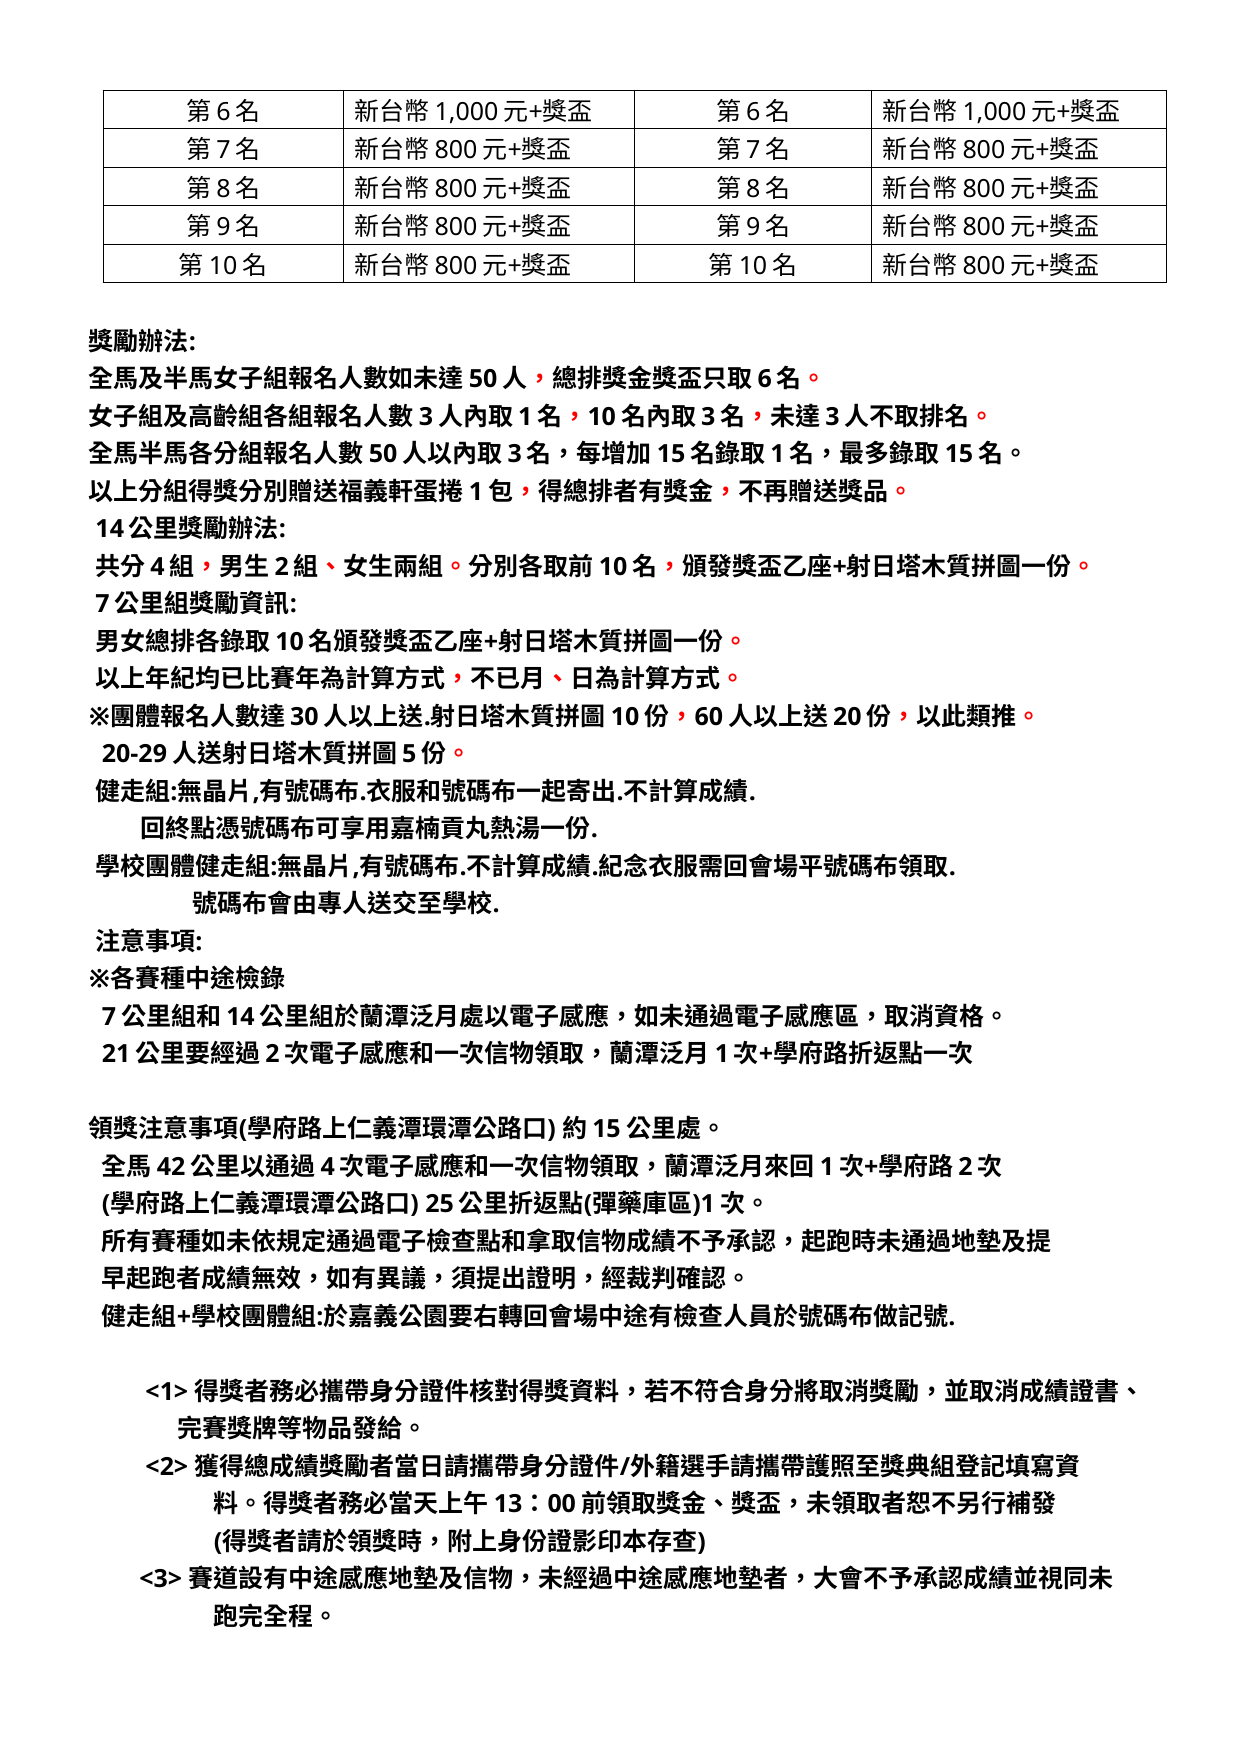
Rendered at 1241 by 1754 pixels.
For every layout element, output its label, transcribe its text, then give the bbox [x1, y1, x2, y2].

text 7公里組獎勵資訊: [89, 583, 1152, 621]
text 全馬半馬各分組報名人數50人以內取3名，每增加15名錄取1名，最多錄取15名。 [89, 433, 1152, 471]
text 女子組及高齡組各組報名人數3人內取1名，10名內取3名，未達3人不取排名。 [89, 396, 1152, 433]
table_cell 第10名 [104, 245, 343, 282]
text 健走組+學校團體組:於嘉義公園要右轉回會場中途有檢查人員於號碼布做記號. [89, 1296, 1152, 1333]
list 完賽獎牌等物品發給。 [139, 1408, 1152, 1446]
text 14公里獎勵辦法: [89, 508, 1152, 546]
text 男女總排各錄取10名頒發獎盃乙座+射日塔木質拼圖一份。 [89, 621, 1152, 658]
text 回終點憑號碼布可享用嘉楠貢丸熱湯一份. [89, 808, 1152, 846]
text 早起跑者成績無效，如有異議，須提出證明，經裁判確認。 [89, 1258, 1152, 1296]
text 共分4組，男生2組、女生兩組。分別各取前10名，頒發獎盃乙座+射日塔木質拼圖一份。 [89, 546, 1152, 583]
text 領獎注意事項(學府路上仁義潭環潭公路口) 約15公里處。 [89, 1108, 1152, 1146]
text 全馬及半馬女子組報名人數如未達50人，總排獎金獎盃只取6名。 [89, 358, 1152, 396]
table_cell 第10名 [635, 245, 871, 282]
text 健走組:無晶片,有號碼布.衣服和號碼布一起寄出.不計算成績. [89, 771, 1152, 808]
table_cell 第6名 [635, 91, 871, 128]
list <2> 獲得總成績獎勵者當日請攜帶身分證件/外籍選手請攜帶護照至獎典組登記填寫資 [139, 1446, 1152, 1483]
table_cell 第6名 [104, 91, 343, 128]
text 所有賽種如未依規定通過電子檢查點和拿取信物成績不予承認，起跑時未通過地墊及提 [89, 1221, 1152, 1258]
table_cell 新台幣1,000元+獎盃 [344, 91, 634, 128]
text 以上分組得獎分別贈送福義軒蛋捲1包，得總排者有獎金，不再贈送獎品。 [89, 471, 1152, 508]
table_cell 第9名 [635, 206, 871, 244]
text 學校團體健走組:無晶片,有號碼布.不計算成績.紀念衣服需回會場平號碼布領取. [89, 846, 1152, 883]
table_cell 新台幣800元+獎盃 [344, 168, 634, 205]
text 獎勵辦法: [89, 321, 1152, 358]
table_cell 新台幣800元+獎盃 [344, 245, 634, 282]
table_cell 新台幣800元+獎盃 [344, 206, 634, 244]
text ※各賽種中途檢錄 [89, 958, 1152, 996]
table_cell 新台幣800元+獎盃 [872, 206, 1166, 244]
text 以上年紀均已比賽年為計算方式，不已月、日為計算方式。 [89, 658, 1152, 696]
text (學府路上仁義潭環潭公路口) 25公里折返點(彈藥庫區)1次。 [89, 1183, 1152, 1221]
list 跑完全程。 [126, 1596, 1152, 1633]
table_cell 第9名 [104, 206, 343, 244]
text 全馬42公里以通過4次電子感應和一次信物領取，蘭潭泛月來回1次+學府路2次 [89, 1146, 1152, 1183]
list (得獎者請於領獎時，附上身份證影印本存查) [139, 1521, 1152, 1558]
text 21公里要經過2次電子感應和一次信物領取，蘭潭泛月1次+學府路折返點一次 [89, 1033, 1152, 1071]
table_cell 新台幣800元+獎盃 [872, 245, 1166, 282]
list 料。得獎者務必當天上午13：00前領取獎金、獎盃，未領取者恕不另行補發 [139, 1483, 1152, 1521]
table_cell 第7名 [104, 129, 343, 167]
text 7公里組和14公里組於蘭潭泛月處以電子感應，如未通過電子感應區，取消資格。 [89, 996, 1152, 1033]
text ※團體報名人數達30人以上送.射日塔木質拼圖10份，60人以上送20份，以此類推。 [89, 696, 1152, 733]
table_cell 第8名 [635, 168, 871, 205]
text 注意事項: [89, 921, 1152, 958]
list <1> 得獎者務必攜帶身分證件核對得獎資料，若不符合身分將取消獎勵，並取消成績證書、 [139, 1371, 1152, 1408]
text 20-29人送射日塔木質拼圖5份。 [89, 733, 1152, 771]
table_cell 第8名 [104, 168, 343, 205]
table_cell 新台幣1,000元+獎盃 [872, 91, 1166, 128]
table_cell 新台幣800元+獎盃 [344, 129, 634, 167]
list <3> 賽道設有中途感應地墊及信物，未經過中途感應地墊者，大會不予承認成績並視同未 [126, 1558, 1152, 1596]
text 號碼布會由專人送交至學校. [89, 883, 1152, 921]
table_cell 新台幣800元+獎盃 [872, 168, 1166, 205]
table_cell 新台幣800元+獎盃 [872, 129, 1166, 167]
table_cell 第7名 [635, 129, 871, 167]
